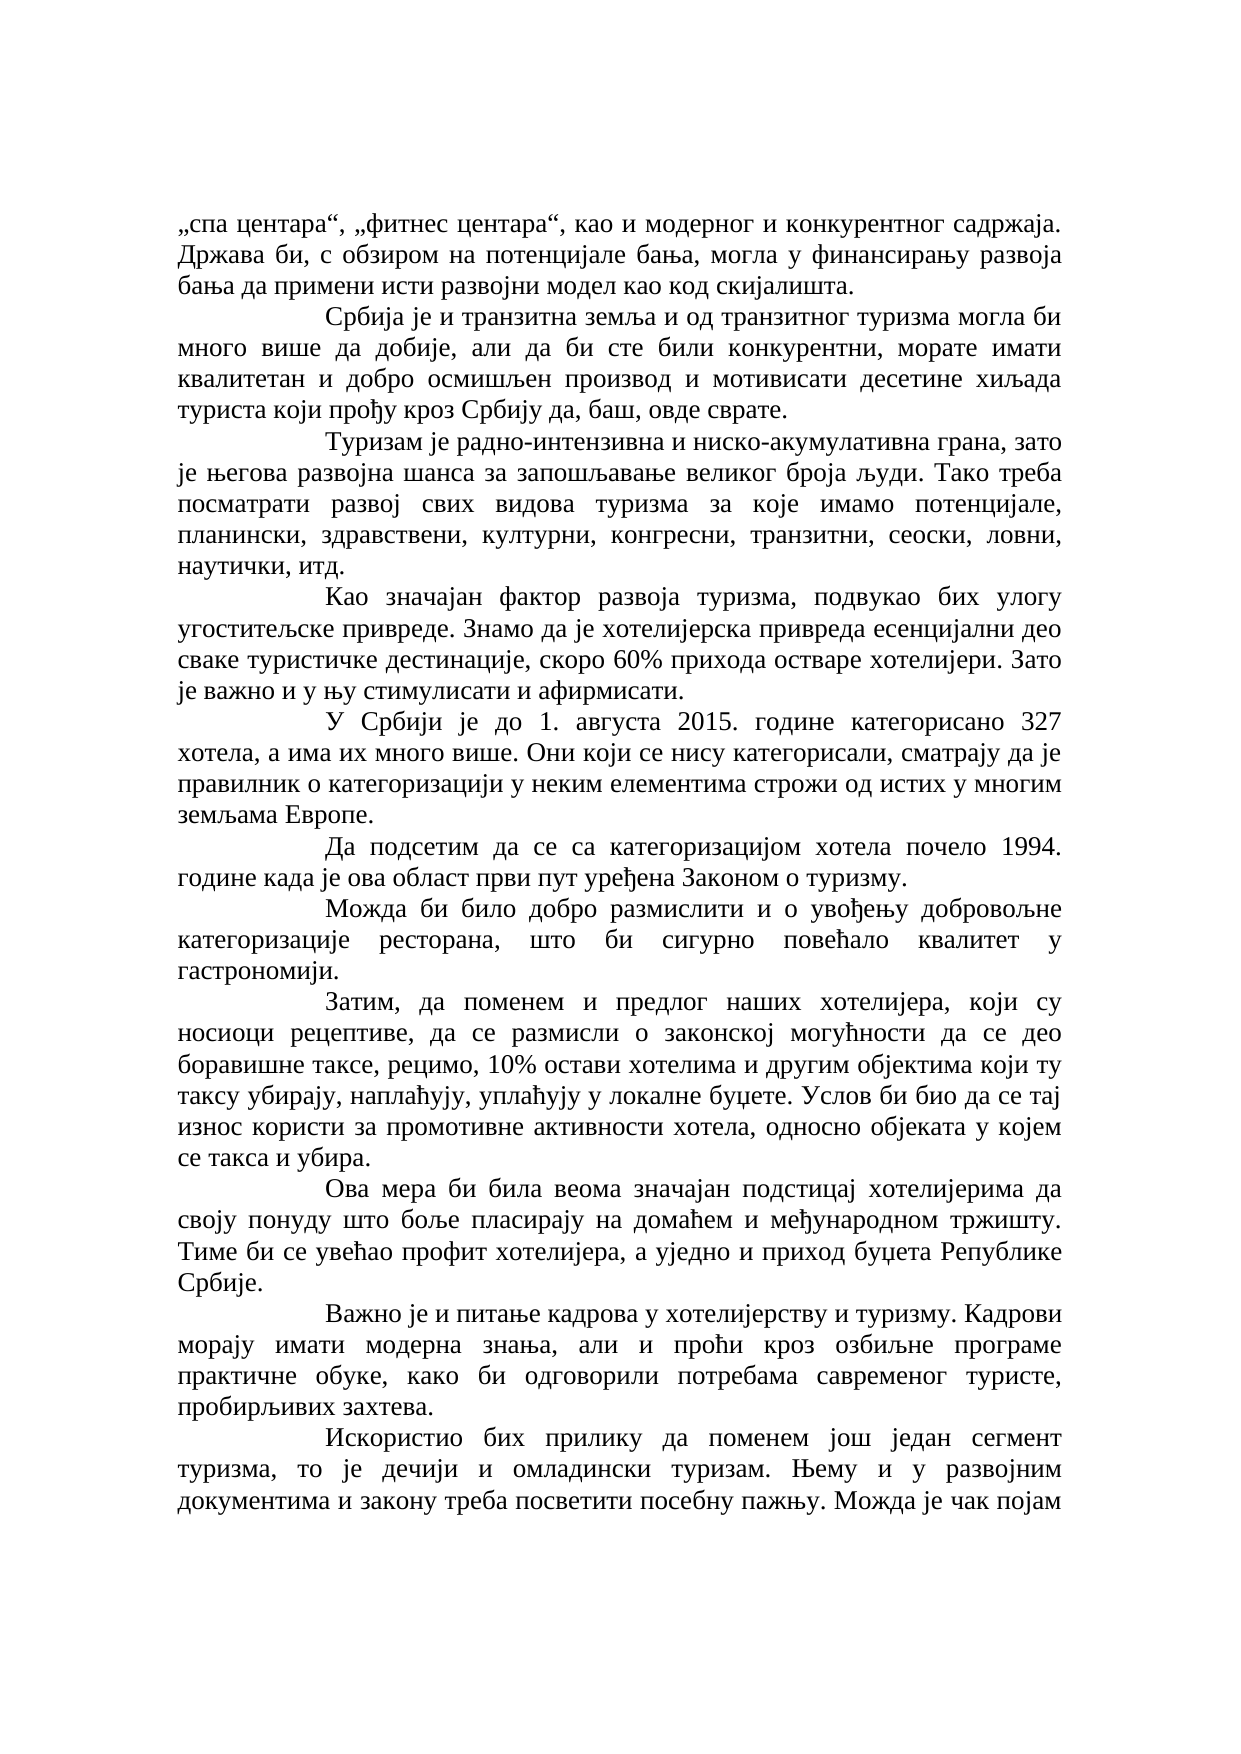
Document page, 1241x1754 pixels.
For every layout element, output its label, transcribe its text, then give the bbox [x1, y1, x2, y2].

text Србија је и транзитна земља и од транзитног туризма могла би много више да добије, али да би сте били конкурентни, морате имати квалитетан и добро осмишљен производ и мотивисати десетине хиљада туриста који прођу кроз Србију да, баш, овде сврате. [177, 300, 1063, 425]
text Туризам је радно-интензивна и ниско-акумулативна грана, зато је његова развојна шанса за запошљавање великог броја људи. Тако треба посматрати развој свих видова туризма за које имамо потенцијале, планински, здравствени, културни, конгресни, транзитни, сеоски, ловни, наутички, итд. [177, 425, 1063, 581]
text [177, 207, 1063, 300]
text У Србији је до 1. августа 2015. године категорисано 327 хотела, а има их много више. Они који се нису категорисали, сматрају да је правилник о категоризацији у неким елементима строжи од истих у многим земљама Европе. [177, 705, 1063, 830]
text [177, 1421, 1063, 1515]
text Затим, да поменем и предлог наших хотелијера, који су носиоци рецептиве, да се размисли о законској могућности да се део боравишне таксе, рецимо, 10% остави хотелима и другим објектима који ту таксу убирају, наплаћују, уплаћују у локалне буџете. Услов би био да се тај износ користи за промотивне активности хотела, односно објеката у којем се такса и убира. [177, 985, 1063, 1172]
text Ова мера би била веома значајан подстицај хотелијерима да своју понуду што боље пласирају на домаћем и међународном тржишту. Тиме би се увећао профит хотелијера, а уједно и приход буџета Републике Србије. [177, 1172, 1063, 1297]
text Као значајан фактор развоја туризма, подвукао бих улогу угоститељске привреде. Знамо да је хотелијерска привреда есенцијални део сваке туристичке дестинације, скоро 60% прихода остваре хотелијери. Зато је важно и у њу стимулисати и афирмисати. [177, 581, 1063, 705]
text Важно је и питање кадрова у хотелијерству и туризму. Кадрови морају имати модерна знања, али и проћи кроз озбиљне програме практичне обуке, како би одговорили потребама савременог туристе, пробирљивих захтева. [177, 1297, 1063, 1421]
text Да подсетим да се са категоризацијом хотела почело 1994. године када је ова област први пут уређена Законом о туризму. [177, 830, 1063, 892]
text Можда би било добро размислити и о увођењу добровољне категоризације ресторана, што би сигурно повећало квалитет у гастрономији. [177, 892, 1063, 985]
